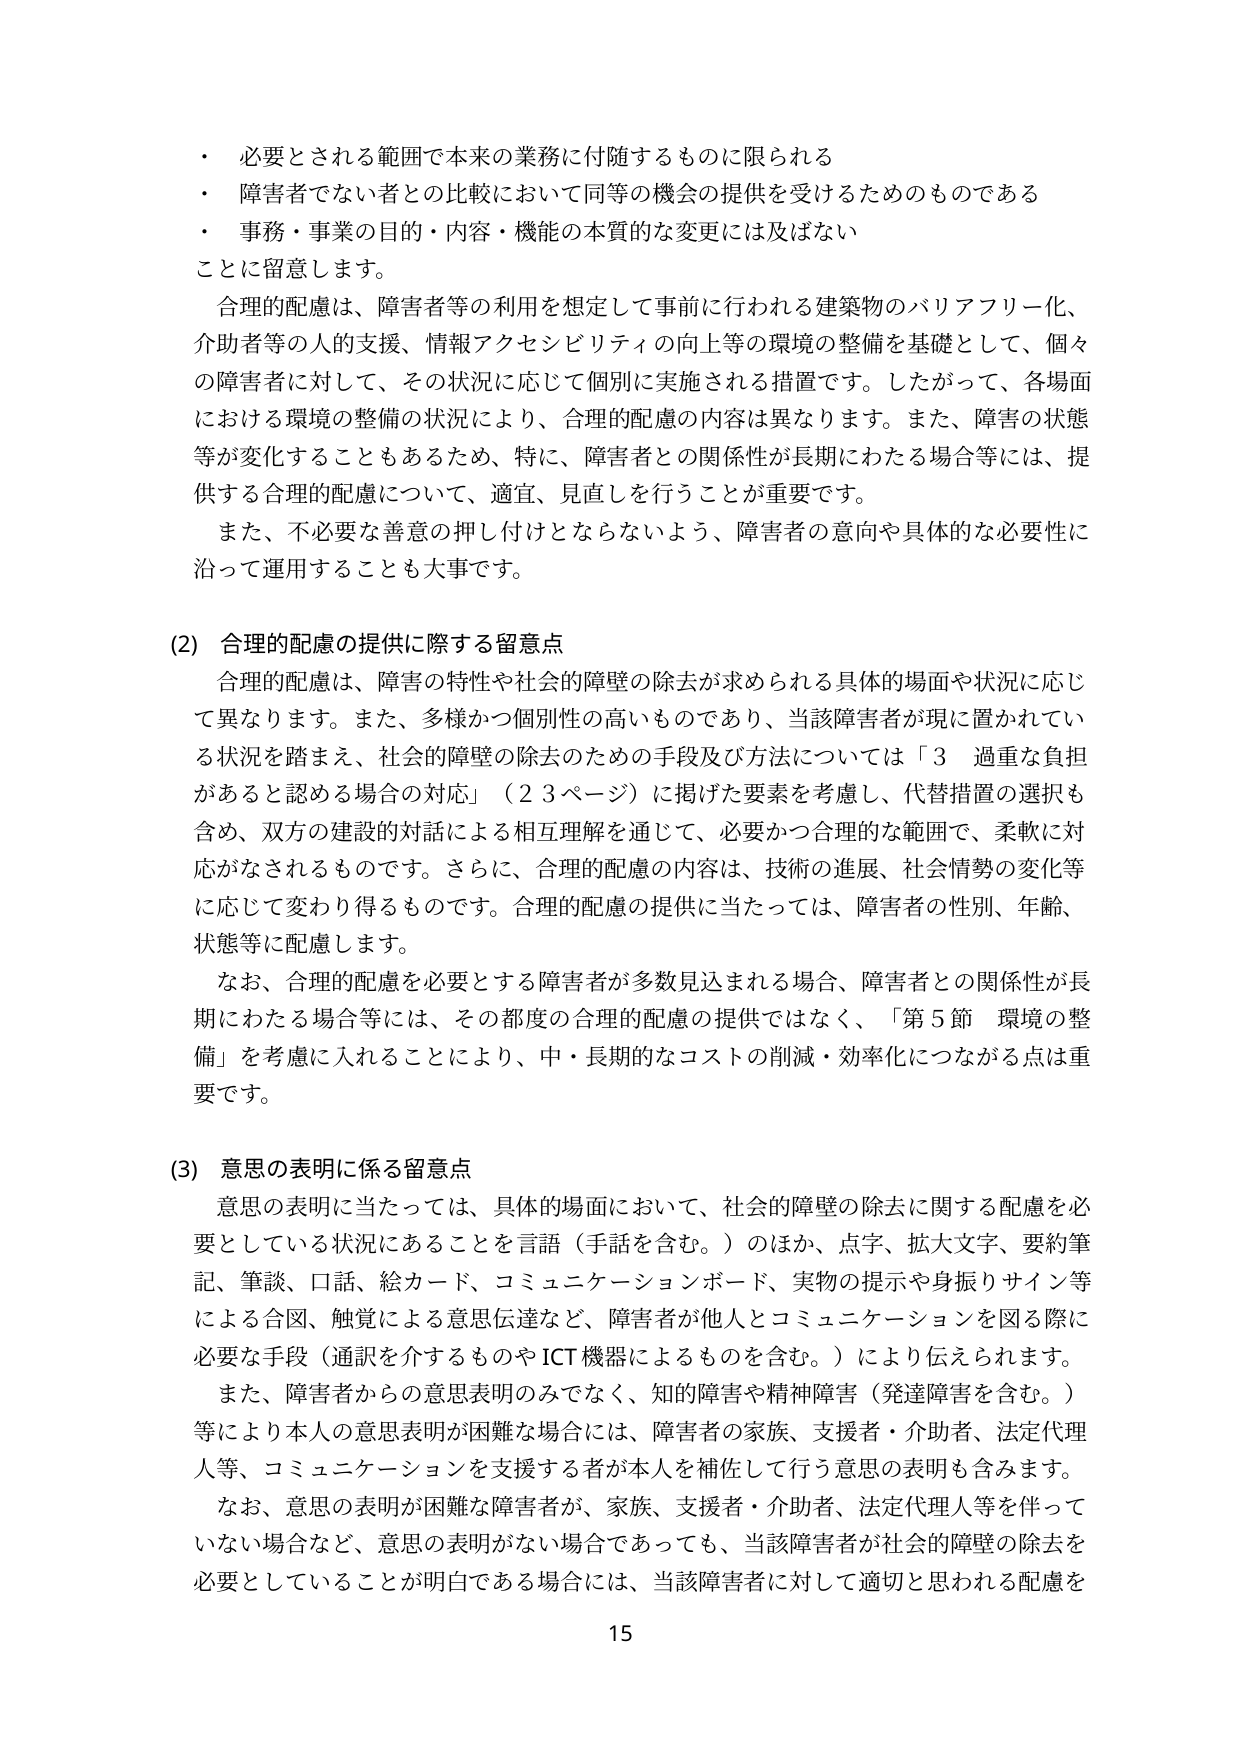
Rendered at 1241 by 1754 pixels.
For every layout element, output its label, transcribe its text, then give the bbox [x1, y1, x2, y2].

text また、不必要な善意の押し付けとならないよう、障害者の意向や具体的な必要性に沿って運用することも大事です。 [194, 512, 1092, 587]
text ことに留意します。 [148, 249, 1092, 287]
text 合理的配慮は、障害の特性や社会的障壁の除去が求められる具体的場面や状況に応じて異なります。また、多様かつ個別性の高いものであり、当該障害者が現に置かれている状況を踏まえ、社会的障壁の除去のための手段及び方法については「３ 過重な負担があると認める場合の対応」（２３ページ）に掲げた要素を考慮し、代替措置の選択も含め、双方の建設的対話による相互理解を通じて、必要かつ合理的な範囲で、柔軟に対応がなされるものです。さらに、合理的配慮の内容は、技術の進展、社会情勢の変化等に応じて変わり得るものです。合理的配慮の提供に当たっては、障害者の性別、年齢、状態等に配慮します。 [194, 662, 1092, 962]
text ・ 障害者でない者との比較において同等の機会の提供を受けるためのものである [171, 174, 1092, 212]
text (3) 意思の表明に係る留意点 [148, 1149, 1092, 1187]
text 意思の表明に当たっては、具体的場面において、社会的障壁の除去に関する配慮を必要としている状況にあることを言語（手話を含む。）のほか、点字、拡大文字、要約筆記、筆談、口話、絵カード、コミュニケーションボード、実物の提示や身振りサイン等による合図、触覚による意思伝達など、障害者が他人とコミュニケーションを図る際に必要な手段（通訳を介するものやICT機器によるものを含む。）により伝えられます。 [171, 1187, 1092, 1374]
text ・ 必要とされる範囲で本来の業務に付随するものに限られる [171, 137, 1092, 174]
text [194, 1487, 1092, 1599]
text 合理的配慮は、障害者等の利用を想定して事前に行われる建築物のバリアフリー化、介助者等の人的支援、情報アクセシビリティの向上等の環境の整備を基礎として、個々の障害者に対して、その状況に応じて個別に実施される措置です。したがって、各場面における環境の整備の状況により、合理的配慮の内容は異なります。また、障害の状態等が変化することもあるため、特に、障害者との関係性が長期にわたる場合等には、提供する合理的配慮について、適宜、見直しを行うことが重要です。 [171, 287, 1092, 512]
text (2) 合理的配慮の提供に際する留意点 [148, 624, 1092, 662]
text また、障害者からの意思表明のみでなく、知的障害や精神障害（発達障害を含む。）等により本人の意思表明が困難な場合には、障害者の家族、支援者・介助者、法定代理人等、コミュニケーションを支援する者が本人を補佐して行う意思の表明も含みます。 [194, 1374, 1092, 1487]
text なお、合理的配慮を必要とする障害者が多数見込まれる場合、障害者との関係性が長期にわたる場合等には、その都度の合理的配慮の提供ではなく、「第５節 環境の整備」を考慮に入れることにより、中・長期的なコストの削減・効率化につながる点は重要です。 [194, 962, 1092, 1112]
text ・ 事務・事業の目的・内容・機能の本質的な変更には及ばない [171, 212, 1092, 249]
